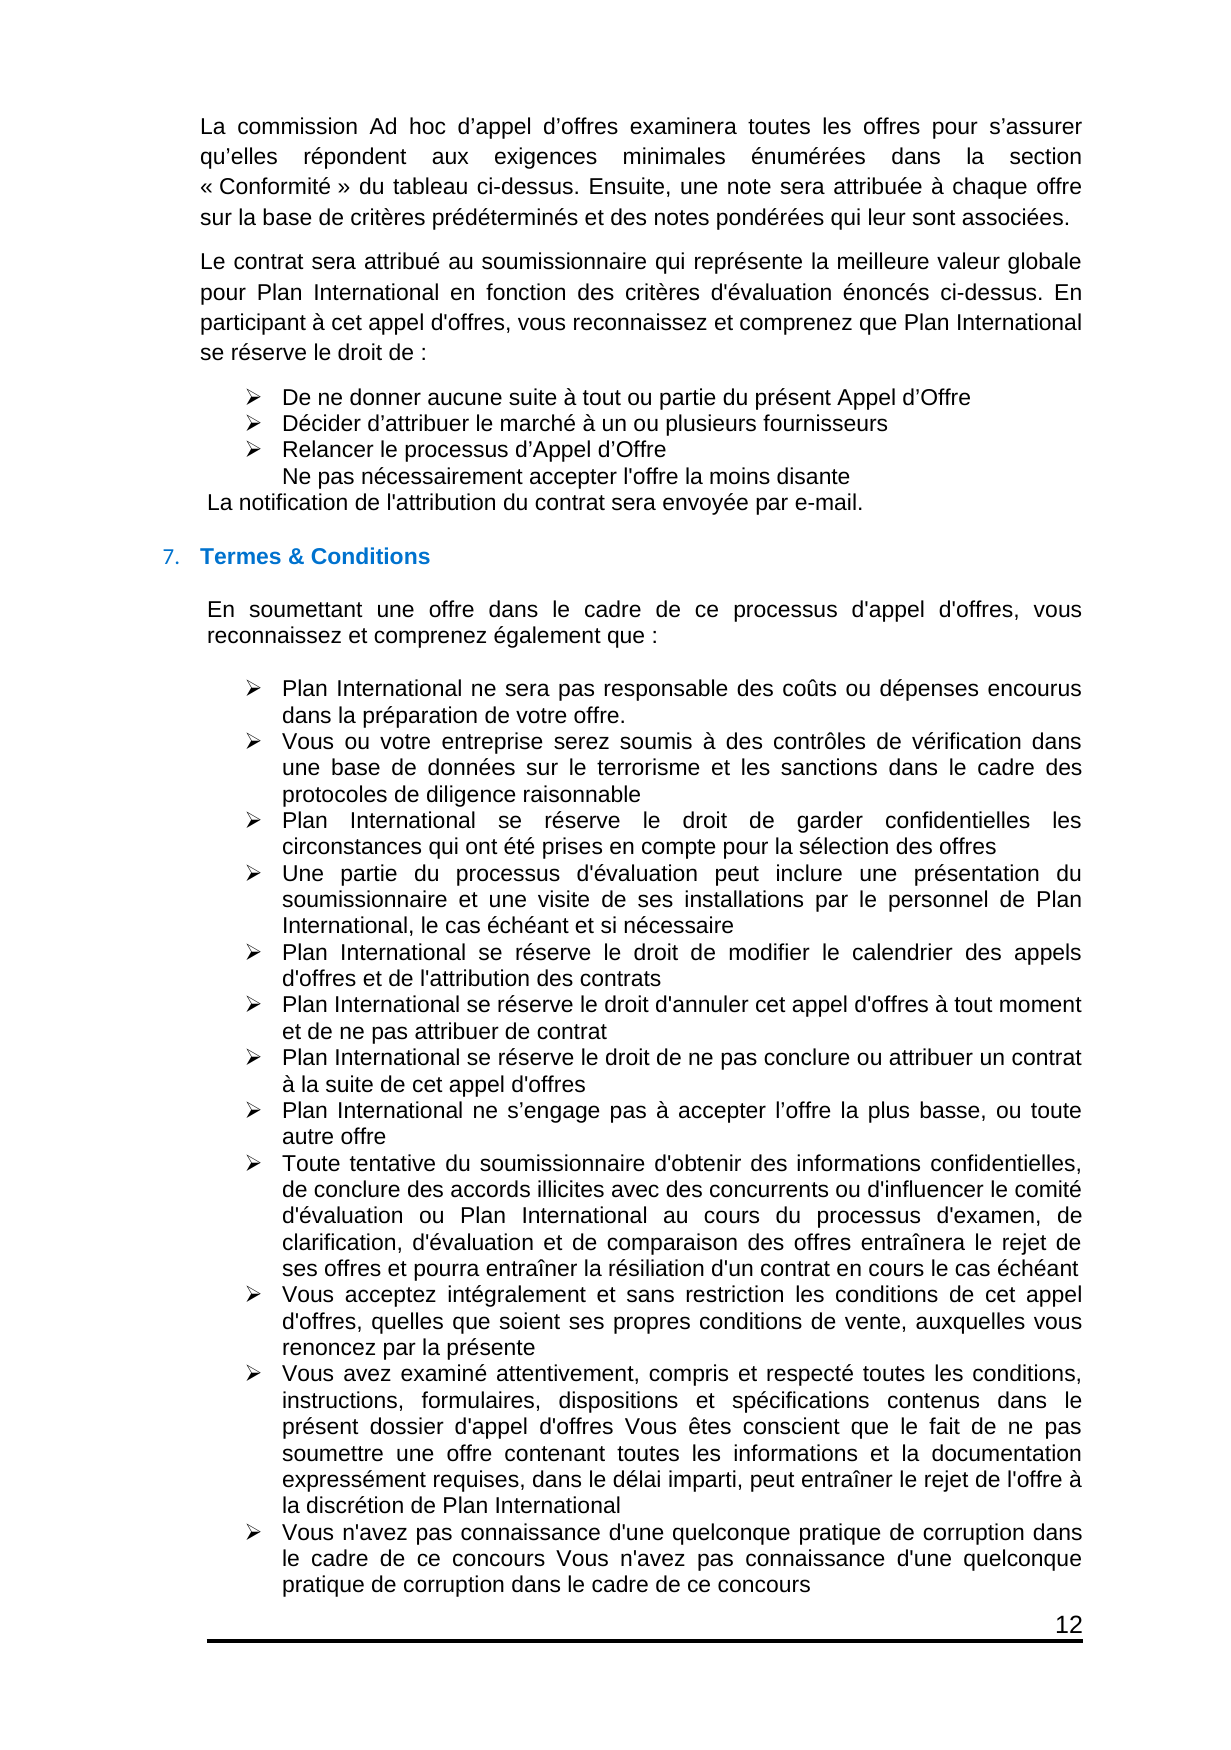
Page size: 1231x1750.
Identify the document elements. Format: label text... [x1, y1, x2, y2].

list Une partie du processus d'évaluation peut inclure une présentation du soumissionnaire et une visite de ses installations par le personnel de Plan International, le cas échéant et si nécessaire [244, 929, 1083, 1008]
list Plan International ne s’engage pas à accepter l’offre la plus basse, ou toute autre offre [244, 1166, 1083, 1218]
list Le contrat sera attribué au soumissionnaire qui représente la meilleure valeur globale pour Plan International en fonction des critères d'évaluation énoncés ci-dessus. En participant à cet appel d'offres, vous reconnaissez et comprenez que Plan International se réserve le droit de : [200, 317, 1083, 434]
list Relancer le processus d’Appel d’Offre [244, 505, 1083, 532]
list Plan International ne sera pas responsable des coûts ou dépenses encourus dans la préparation de votre offre. [244, 744, 1083, 797]
list Plan International se réserve le droit de garder confidentielles les circonstances qui ont été prises en compte pour la sélection des offres [244, 876, 1083, 929]
subtitle Évaluation des offres [162, 113, 1083, 141]
list Décider d’attribuer le marché à un ou plusieurs fournisseurs [244, 479, 1083, 505]
list Vous acceptez intégralement et sans restriction les conditions de cet appel d'offres, quelles que soient ses propres conditions de vente, auxquelles vous renoncez par la présente [244, 1350, 1083, 1429]
list Plan International se réserve le droit de modifier le calendrier des appels d'offres et de l'attribution des contrats [244, 1008, 1083, 1060]
text En soumettant une offre dans le cadre de ce processus d'appel d'offres, vous reconnaissez et comprenez également que : [207, 665, 1083, 718]
list Vous ou votre entreprise serez soumis à des contrôles de vérification dans une base de données sur le terrorisme et les sanctions dans le cadre des protocoles de diligence raisonnable [244, 797, 1083, 876]
list De ne donner aucune suite à tout ou partie du présent Appel d’Offre [244, 453, 1083, 479]
text La notification de l'attribution du contrat sera envoyée par e-mail. [207, 558, 1083, 584]
list Plan International se réserve le droit de ne pas conclure ou attribuer un contrat à la suite de cet appel d'offres [244, 1113, 1083, 1166]
list La commission Ad hoc d’appel d’offres examinera toutes les offres pour s’assurer qu’elles répondent aux exigences minimales énumérées dans la section « Conformité » du tableau ci-dessus. Ensuite, une note sera attribuée à chaque offre sur la base de critères prédéterminés et des notes pondérées qui leur sont associées. [200, 182, 1083, 299]
list Plan International se réserve le droit d'annuler cet appel d'offres à tout moment et de ne pas attribuer de contrat [244, 1060, 1083, 1113]
list Vous avez examiné attentivement, compris et respecté toutes les conditions, instructions, formulaires, dispositions et spécifications contenus dans le présent dossier d'appel d'offres Vous êtes conscient que le fait de ne pas soumettre une offre contenant toutes les informations et la documentation expressément requises, dans le délai imparti, peut entraîner le rejet de l'offre à la discrétion de Plan International [244, 1429, 1083, 1587]
subtitle Termes & Conditions [162, 611, 1083, 639]
list Ne pas nécessairement accepter l'offre la moins disante [282, 532, 1083, 558]
list Toute tentative du soumissionnaire d'obtenir des informations confidentielles, de conclure des accords illicites avec des concurrents ou d'influencer le comité d'évaluation ou Plan International au cours du processus d'examen, de clarification, d'évaluation et de comparaison des offres entraînera le rejet de ses offres et pourra entraîner la résiliation d'un contrat en cours le cas échéant [244, 1218, 1083, 1350]
